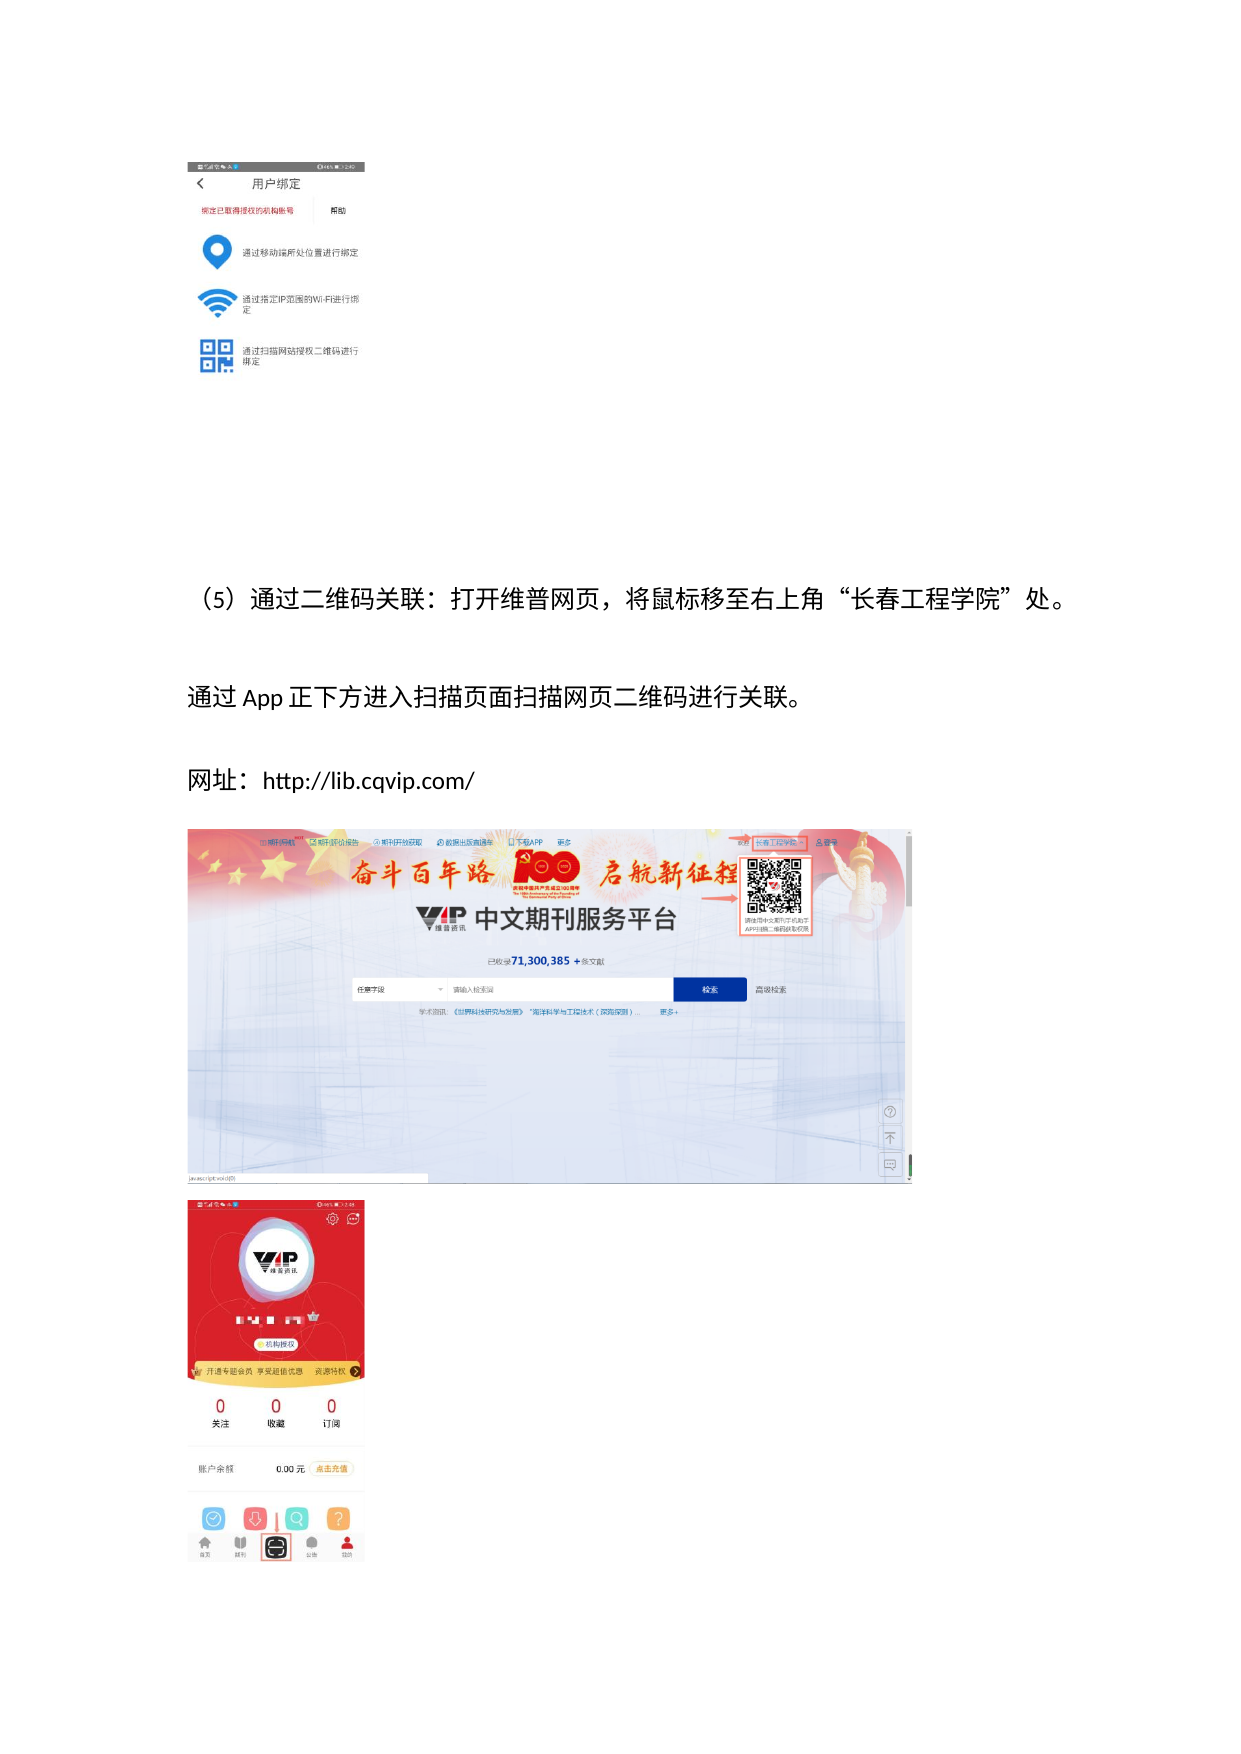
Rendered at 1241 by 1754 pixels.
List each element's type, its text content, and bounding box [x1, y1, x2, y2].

text 网址：http://lib.cqvip.com/ [187, 746, 1053, 811]
text （5）通过二维码关联：打开维普网页，将鼠标移至右上角“长春工程学院”处。通过App正下方进入扫描页面扫描网页二维码进行关联。 [187, 565, 1053, 728]
picture [187, 1200, 365, 1562]
picture [187, 162, 365, 524]
picture [187, 829, 913, 1184]
